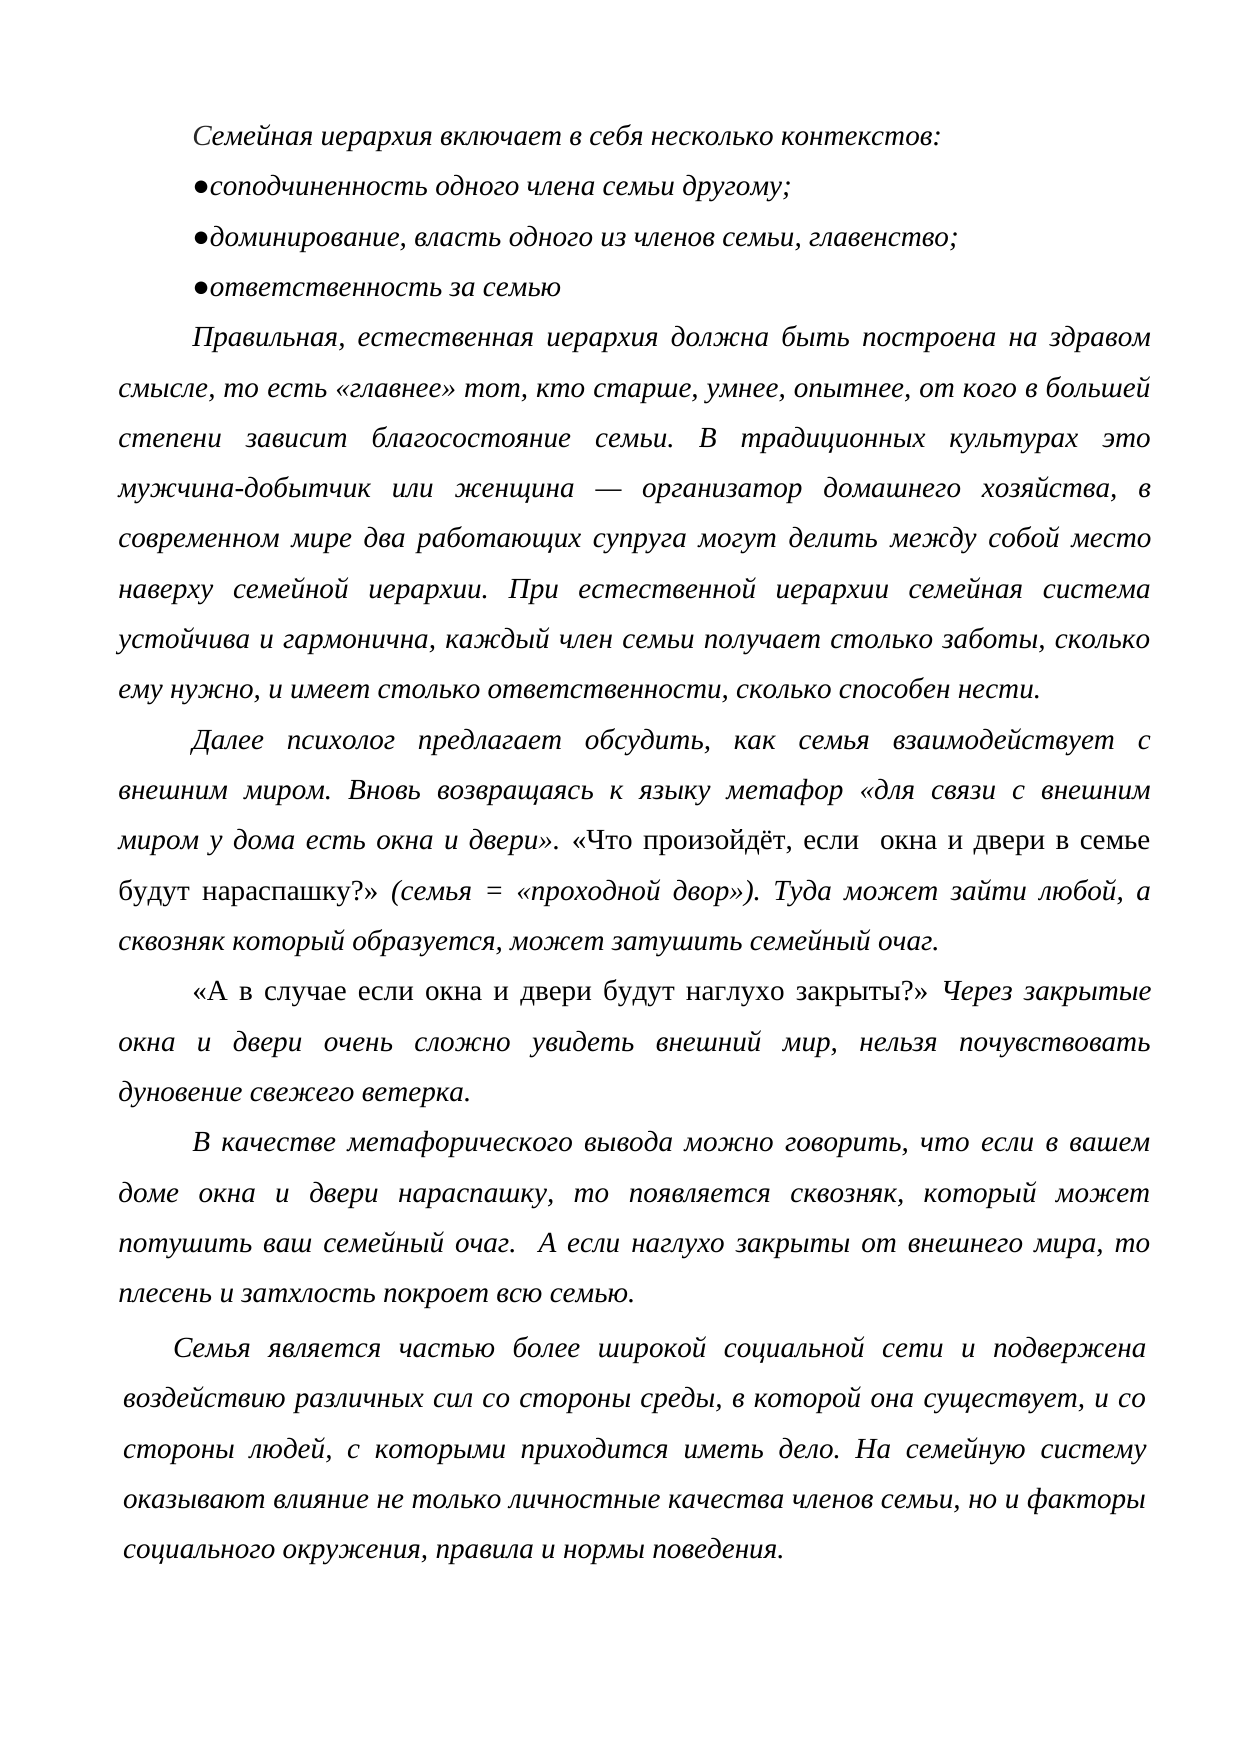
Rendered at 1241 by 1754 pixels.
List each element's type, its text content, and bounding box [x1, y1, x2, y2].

text Далее психолог предлагает обсудить, как семья взаимодействует с внешним миром. Вновь возвращаясь к языку метафор «для связи с внешним миром у дома есть окна и двери». «Что произойдёт, если окна и двери в семье будут нараспашку?» (семья = «проходной двор»). Туда может зайти любой, а сквозняк который образуется, может затушить семейный очаг. [118, 722, 1152, 957]
text ●доминирование, власть одного из членов семьи, главенство; [118, 219, 1152, 252]
text Семейная иерархия включает в себя несколько контекстов: [118, 118, 1152, 152]
text ●ответственность за семью [118, 269, 1152, 303]
text В качестве метафорического вывода можно говорить, что если в вашем доме окна и двери нараспашку, то появляется сквозняк, который может потушить ваш семейный очаг. А если наглухо закрыты от внешнего мира, то плесень и затхлость покроет всю семью. [118, 1124, 1152, 1309]
text Семья является частью более широкой социальной сети и подвержена воздействию различных сил со стороны среды, в которой она существует, и со стороны людей, с которыми приходится иметь дело. На семейную систему оказывают влияние не только личностные качества членов семьи, но и факторы социального окружения, правила и нормы поведения. [123, 1330, 1147, 1565]
text «А в случае если окна и двери будут наглухо закрыты?» Через закрытые окна и двери очень сложно увидеть внешний мир, нельзя почувствовать дуновение свежего ветерка. [118, 973, 1152, 1108]
text ●соподчиненность одного члена семьи другому; [118, 168, 1152, 202]
text Правильная, естественная иерархия должна быть построена на здравом смысле, то есть «главнее» тот, кто старше, умнее, опытнее, от кого в большей степени зависит благосостояние семьи. В традиционных культурах это мужчина-добытчик или женщина — организатор домашнего хозяйства, в современном мире два работающих супруга могут делить между собой место наверху семейной иерархии. При естественной иерархии семейная система устойчива и гармонична, каждый член семьи получает столько заботы, сколько ему нужно, и имеет столько ответственности, сколько способен нести. [118, 319, 1152, 705]
